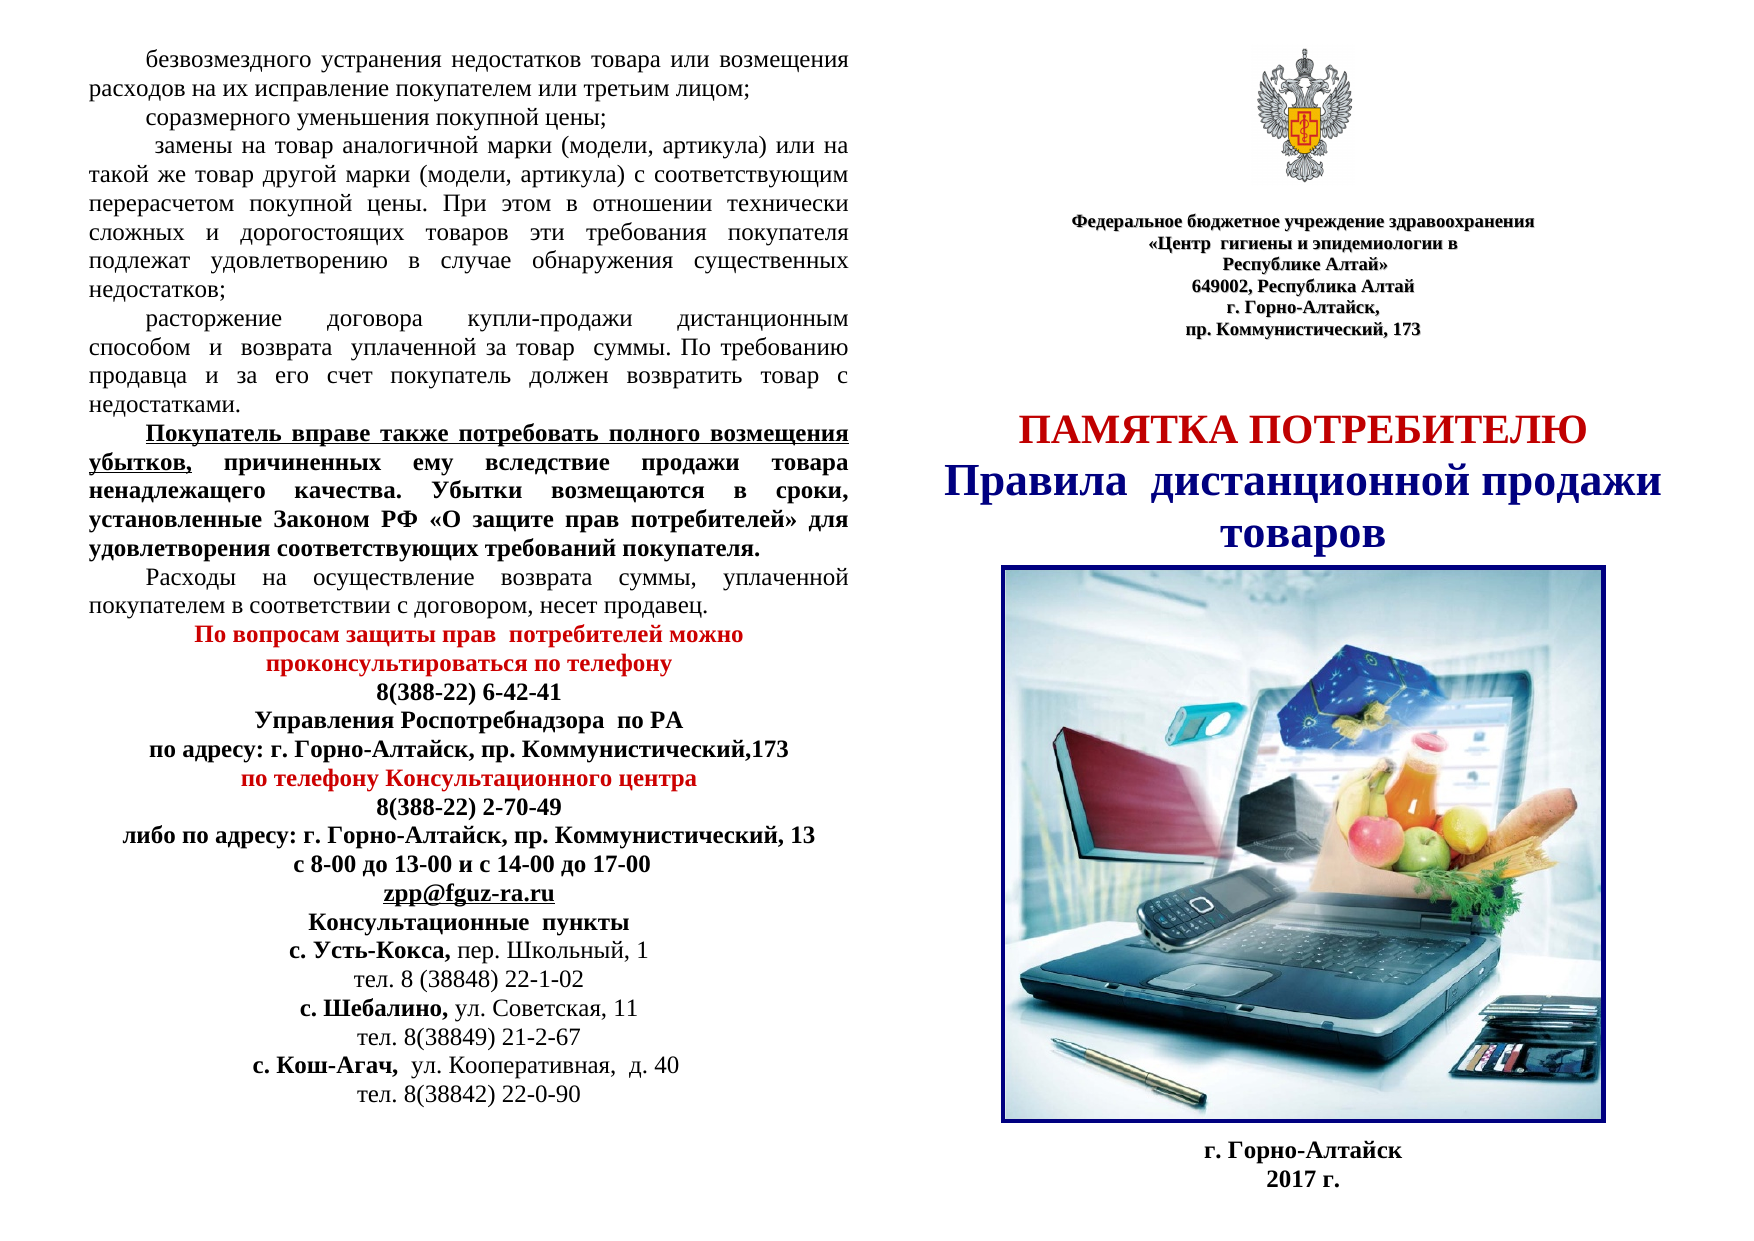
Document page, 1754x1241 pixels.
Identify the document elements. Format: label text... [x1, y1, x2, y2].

text 2017 г. [923, 1164, 1683, 1192]
text Правила дистанционной продажи товаров [923, 452, 1683, 557]
text тел. 8(38842) 22-0-90 [89, 1079, 849, 1108]
picture [1250, 44, 1356, 186]
text с. Кош-Агач, ул. Кооперативная, д. 40 [89, 1051, 849, 1079]
text с. Шебалино, ул. Советская, 11 [89, 993, 849, 1022]
picture [1005, 570, 1601, 1119]
text 649002, Республика Алтай [923, 275, 1683, 296]
text с. Усть-Кокса, пер. Школьный, 1 [89, 936, 849, 964]
text По вопросам защиты прав потребителей можно проконсультироваться по телефону [89, 619, 849, 677]
text г. Горно-Алтайск [923, 1135, 1683, 1164]
text расторжение договора купли-продажи дистанционным способом и возврата уплаченной за товар суммы. По требованию продавца и за его счет покупатель должен возвратить товар с недостатками. [89, 303, 849, 418]
text по телефону Консультационного центра [89, 763, 849, 792]
text Покупатель вправе также потребовать полного возмещения убытков, причиненных ему вследствие продажи товара ненадлежащего качества. Убытки возмещаются в сроки, установленные Законом РФ «О защите прав потребителей» для удовлетворения соответствующих требований покупателя. [89, 418, 849, 562]
text 8(388-22) 6-42-41 [89, 677, 849, 706]
text соразмерного уменьшения покупной цены; [89, 102, 849, 131]
text Консультационные пункты [89, 907, 849, 936]
text zpp@fguz-ra.ru [89, 878, 849, 907]
text с 8-00 до 13-00 и с 14-00 до 17-00 [89, 849, 849, 878]
text 8(388-22) 2-70-49 [89, 792, 849, 821]
text Расходы на осуществление возврата суммы, уплаченной покупателем в соответствии с договором, несет продавец. [89, 562, 849, 619]
text замены на товар аналогичной марки (модели, артикула) или на такой же товар другой марки (модели, артикула) с соответствующим перерасчетом покупной цены. При этом в отношении технически сложных и дорогостоящих товаров эти требования покупателя подлежат удовлетворению в случае обнаружения существенных недостатков; [89, 131, 849, 303]
text пр. Коммунистический, 173 [923, 318, 1683, 339]
text тел. 8 (38848) 22-1-02 [89, 964, 849, 993]
text Управления Роспотребнадзора по РА [89, 706, 849, 734]
text Республике Алтай» [923, 253, 1683, 275]
text г. Горно-Алтайск, [923, 296, 1683, 318]
text «Центр гигиены и эпидемиологии в [923, 232, 1683, 253]
text безвозмездного устранения недостатков товара или возмещения расходов на их исправление покупателем или третьим лицом; [89, 44, 849, 102]
text ПАМЯТКА ПОТРЕБИТЕЛЮ [923, 404, 1683, 452]
text либо по адресу: г. Горно-Алтайск, пр. Коммунистический, 13 [89, 821, 849, 849]
text Федеральное бюджетное учреждение здравоохранения [923, 210, 1683, 232]
text по адресу: г. Горно-Алтайск, пр. Коммунистический,173 [89, 734, 849, 763]
text тел. 8(38849) 21-2-67 [89, 1022, 849, 1051]
